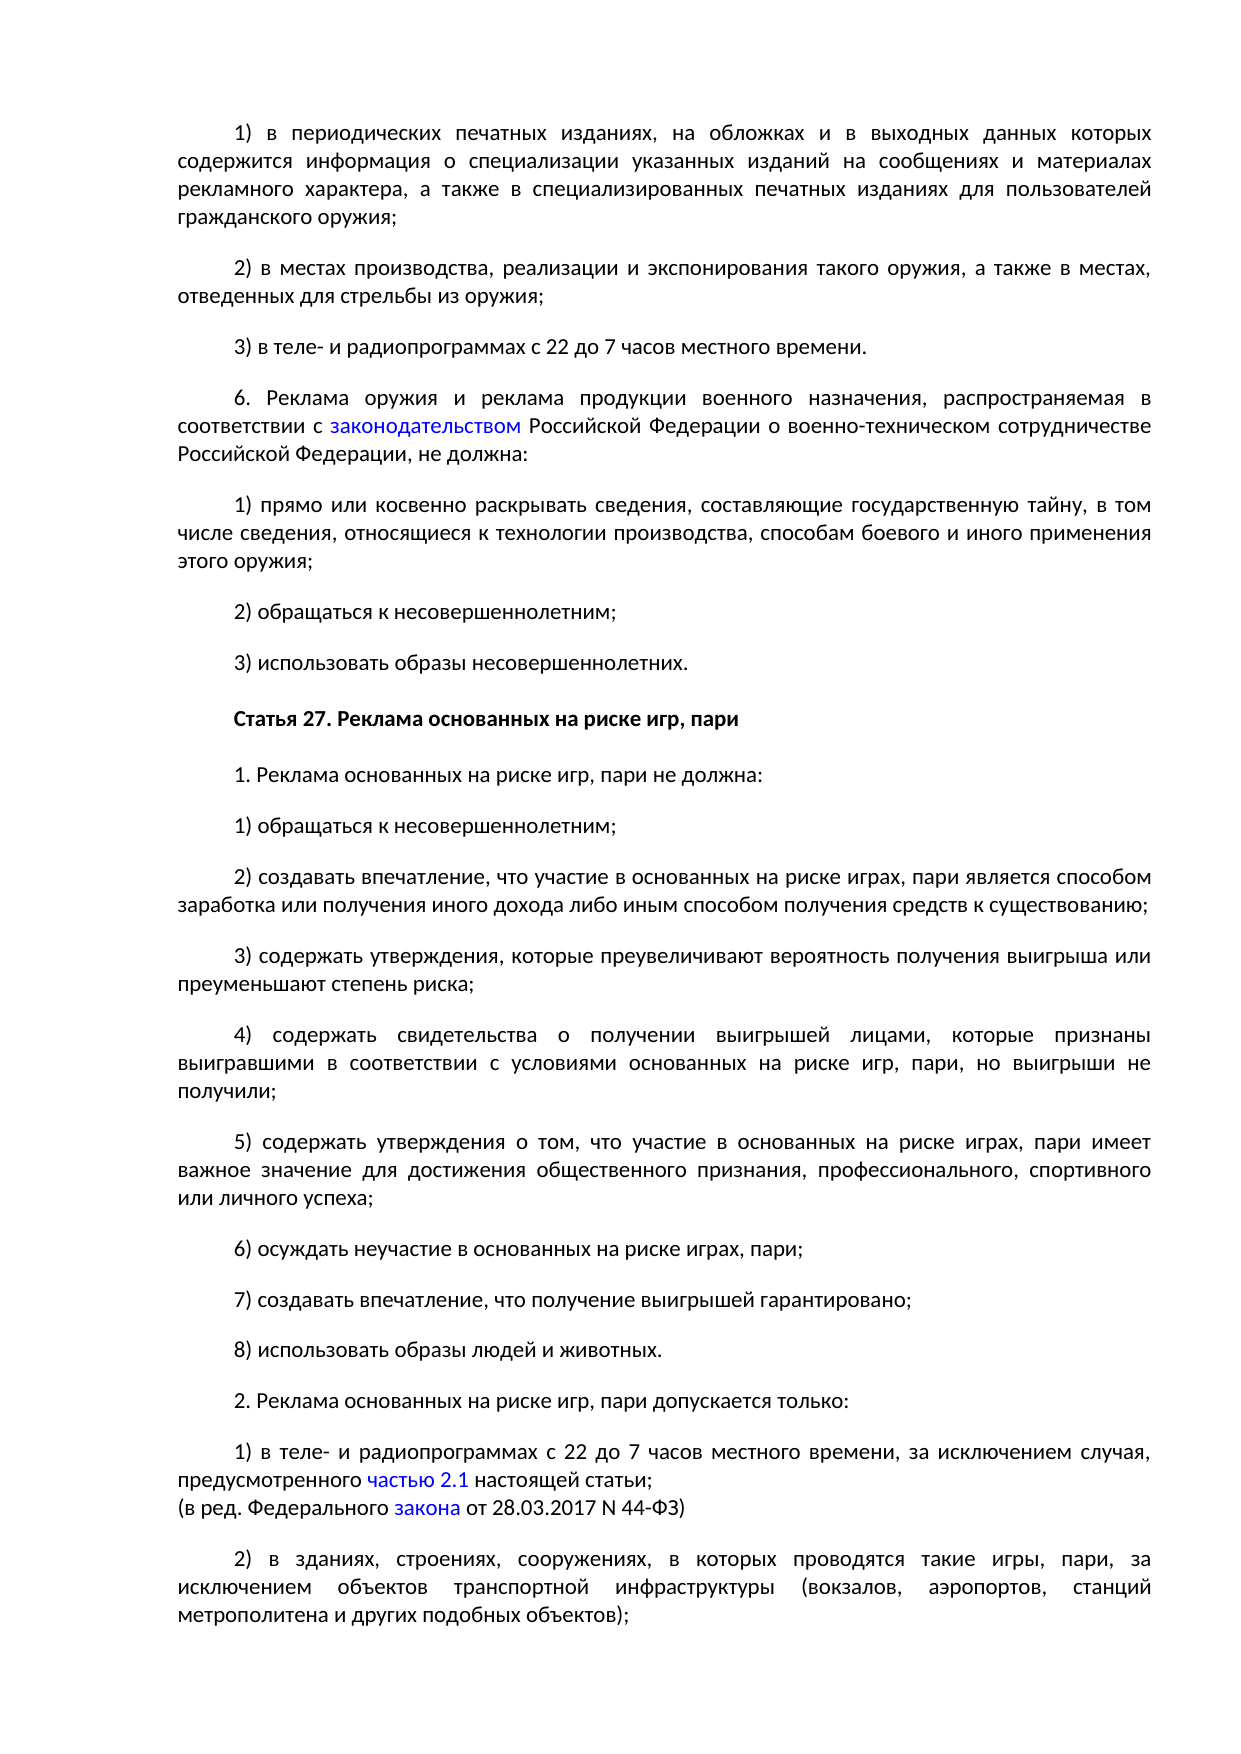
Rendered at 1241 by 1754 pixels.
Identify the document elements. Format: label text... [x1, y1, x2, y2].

text 4) содержать свидетельства о получении выигрышей лицами, которые признаны выигравшими в соответствии с условиями основанных на риске игр, пари, но выигрыши не получили; [177, 1020, 1152, 1104]
text (в ред. Федерального закона от 28.03.2017 N 44-ФЗ) [177, 1493, 1152, 1522]
text 8) использовать образы людей и животных. [177, 1336, 1152, 1364]
text 2) в зданиях, строениях, сооружениях, в которых проводятся такие игры, пари, за исключением объектов транспортной инфраструктуры (вокзалов, аэропортов, станций метрополитена и других подобных объектов); [177, 1544, 1152, 1628]
text 7) создавать впечатление, что получение выигрышей гарантировано; [177, 1285, 1152, 1313]
text 6) осуждать неучастие в основанных на риске играх, пари; [177, 1234, 1152, 1262]
text 5) содержать утверждения о том, что участие в основанных на риске играх, пари имеет важное значение для достижения общественного признания, профессионального, спортивного или личного успеха; [177, 1127, 1152, 1211]
text 2) в местах производства, реализации и экспонирования такого оружия, а также в местах, отведенных для стрельбы из оружия; [177, 253, 1152, 309]
text 3) в теле- и радиопрограммах с 22 до 7 часов местного времени. [177, 332, 1152, 360]
text 1) в периодических печатных изданиях, на обложках и в выходных данных которых содержится информация о специализации указанных изданий на сообщениях и материалах рекламного характера, а также в специализированных печатных изданиях для пользователей гражданского оружия; [177, 118, 1152, 230]
text 1. Реклама основанных на риске игр, пари не должна: [177, 760, 1152, 788]
text 6. Реклама оружия и реклама продукции военного назначения, распространяемая в соответствии с законодательством Российской Федерации о военно-техническом сотрудничестве Российской Федерации, не должна: [177, 383, 1152, 467]
text 3) содержать утверждения, которые преувеличивают вероятность получения выигрыша или преуменьшают степень риска; [177, 941, 1152, 997]
title Статья 27. Реклама основанных на риске игр, пари [177, 704, 1152, 732]
text 1) прямо или косвенно раскрывать сведения, составляющие государственную тайну, в том числе сведения, относящиеся к технологии производства, способам боевого и иного применения этого оружия; [177, 490, 1152, 574]
text 3) использовать образы несовершеннолетних. [177, 648, 1152, 676]
text 2. Реклама основанных на риске игр, пари допускается только: [177, 1387, 1152, 1414]
text 1) в теле- и радиопрограммах с 22 до 7 часов местного времени, за исключением случая, предусмотренного частью 2.1 настоящей статьи; [177, 1437, 1152, 1493]
text 2) создавать впечатление, что участие в основанных на риске играх, пари является способом заработка или получения иного дохода либо иным способом получения средств к существованию; [177, 862, 1152, 918]
text 2) обращаться к несовершеннолетним; [177, 597, 1152, 625]
text 1) обращаться к несовершеннолетним; [177, 811, 1152, 839]
